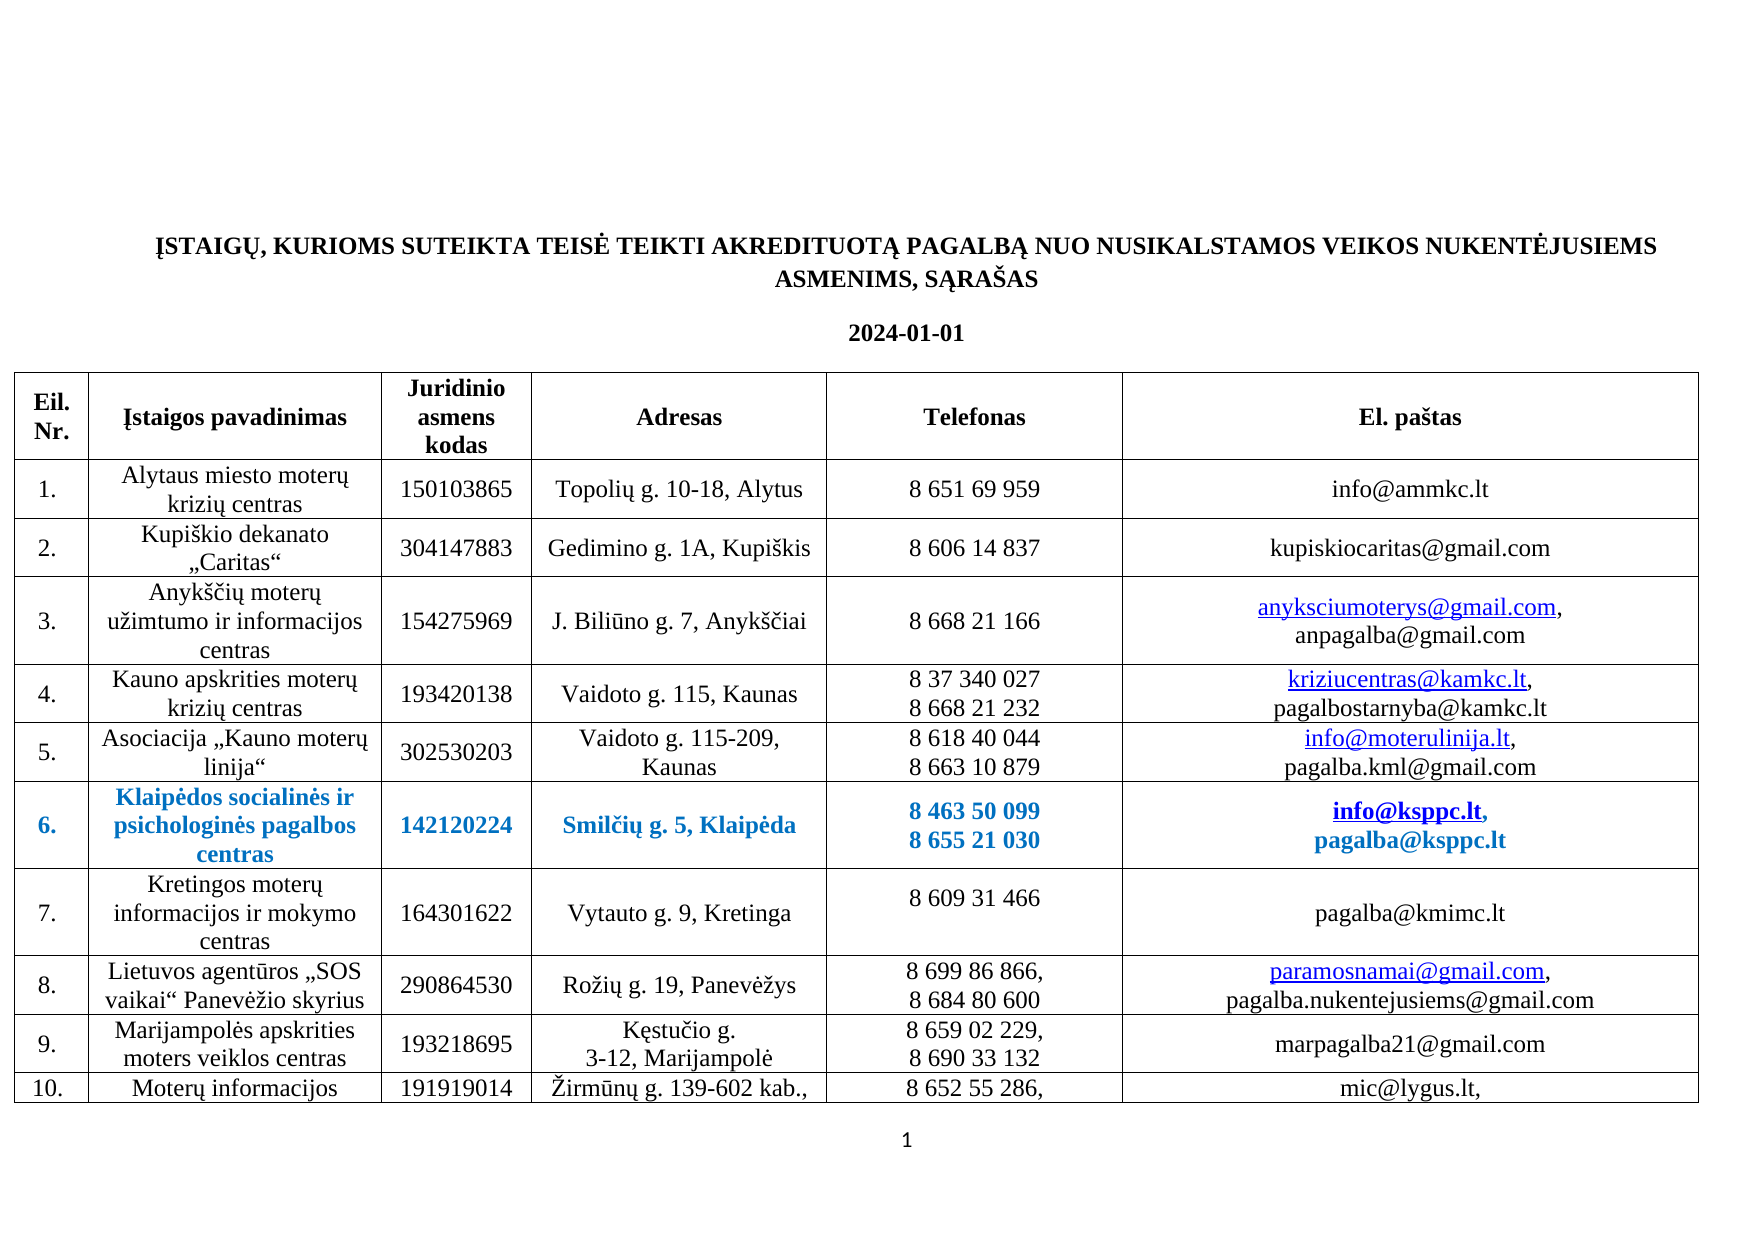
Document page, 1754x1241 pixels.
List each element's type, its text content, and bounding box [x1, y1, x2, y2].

table_cell Topolių g. 10-18, Alytus [532, 460, 826, 518]
table_cell [15, 782, 88, 868]
table_cell marpagalba21@gmail.com [1123, 1015, 1698, 1072]
table_cell Rožių g. 19, Panevėžys [532, 956, 826, 1014]
table_cell Kęstučio g. 3-12, Marijampolė [532, 1015, 826, 1072]
table_cell Asociacija „Kauno moterų linija“ [89, 723, 381, 781]
table_cell 8 652 55 286, 8 5 262 9003 [827, 1073, 1122, 1102]
table_cell 8 699 86 866, 8 684 80 600 [827, 956, 1122, 1014]
table_cell 8 668 21 166 [827, 577, 1122, 663]
table_cell [15, 869, 88, 955]
table_cell 8 659 02 229, 8 690 33 132 [827, 1015, 1122, 1072]
table_header Adresas [532, 373, 826, 459]
table_cell Alytaus miesto moterų krizių centras [89, 460, 381, 518]
table_header El. paštas [1123, 373, 1698, 459]
table_cell Kauno apskrities moterų krizių centras [89, 665, 381, 722]
table_cell info@ammkc.lt [1123, 460, 1698, 518]
table_cell [15, 1073, 88, 1102]
table_cell 154275969 [382, 577, 531, 663]
table_cell 142120224 [382, 782, 531, 868]
table_cell Klaipėdos socialinės ir psichologinės pagalbos centras [89, 782, 381, 868]
table_cell J. Biliūno g. 7, Anykščiai [532, 577, 826, 663]
table_cell info@ksppc.lt, pagalba@ksppc.lt [1123, 782, 1698, 868]
table_cell Moterų informacijos centras [89, 1073, 381, 1102]
table_cell 193420138 [382, 665, 531, 722]
table_header Telefonas [827, 373, 1122, 459]
table_cell 8 463 50 099 8 655 21 030 [827, 782, 1122, 868]
table_cell 8 609 31 466 [827, 869, 1122, 955]
table_cell info@moterulinija.lt, pagalba.kml@gmail.com [1123, 723, 1698, 781]
table_cell [15, 665, 88, 722]
table_cell Vytauto g. 9, Kretinga [532, 869, 826, 955]
table_cell 8 651 69 959 [827, 460, 1122, 518]
table_cell [15, 1015, 88, 1072]
table_cell anyksciumoterys@gmail.com, anpagalba@gmail.com [1123, 577, 1698, 663]
table_header Eil. Nr. [15, 373, 88, 459]
table_cell Kupiškio dekanato „Caritas“ [89, 519, 381, 576]
text ĮSTAIGŲ, KURIOMS SUTEIKTA TEISĖ TEIKTI AKREDITUOTĄ PAGALBĄ NUO NUSIKALSTAMOS VEIKOS NUKENTĖJUSIEMS ASMENIMS, SĄRAŠAS [118, 231, 1695, 293]
table_cell 193218695 [382, 1015, 531, 1072]
table_cell paramosnamai@gmail.com, pagalba.nukentejusiems@gmail.com [1123, 956, 1698, 1014]
table_cell Žirmūnų g. 139-602 kab., Vilnius [532, 1073, 826, 1102]
table_cell [15, 956, 88, 1014]
table_cell kriziucentras@kamkc.lt, pagalbostarnyba@kamkc.lt [1123, 665, 1698, 722]
table_cell 302530203 [382, 723, 531, 781]
table_cell [15, 460, 88, 518]
table_cell [15, 519, 88, 576]
table_header Įstaigos pavadinimas [89, 373, 381, 459]
table_cell [15, 723, 88, 781]
table_cell Marijampolės apskrities moters veiklos centras [89, 1015, 381, 1072]
table_cell mic@lygus.lt, nukentejau@lygus.lt [1123, 1073, 1698, 1102]
table_cell Vaidoto g. 115-209, Kaunas [532, 723, 826, 781]
table_cell pagalba@kmimc.lt [1123, 869, 1698, 955]
table_cell Vaidoto g. 115, Kaunas [532, 665, 826, 722]
text 2024-01-01 [118, 318, 1695, 347]
table_cell kupiskiocaritas@gmail.com [1123, 519, 1698, 576]
table_cell Kretingos moterų informacijos ir mokymo centras [89, 869, 381, 955]
table_cell 164301622 [382, 869, 531, 955]
table_cell Gedimino g. 1A, Kupiškis [532, 519, 826, 576]
table_header Juridinio asmens kodas [382, 373, 531, 459]
table_cell Anykščių moterų užimtumo ir informacijos centras [89, 577, 381, 663]
table_cell 8 606 14 837 [827, 519, 1122, 576]
table_cell 8 37 340 027 8 668 21 232 [827, 665, 1122, 722]
table_cell 304147883 [382, 519, 531, 576]
table_cell 8 618 40 044 8 663 10 879 [827, 723, 1122, 781]
table_cell [15, 577, 88, 663]
table_cell Smilčių g. 5, Klaipėda [532, 782, 826, 868]
table_cell 191919014 [382, 1073, 531, 1102]
table_cell Lietuvos agentūros „SOS vaikai“ Panevėžio skyrius [89, 956, 381, 1014]
table_cell 150103865 [382, 460, 531, 518]
table_cell 290864530 [382, 956, 531, 1014]
